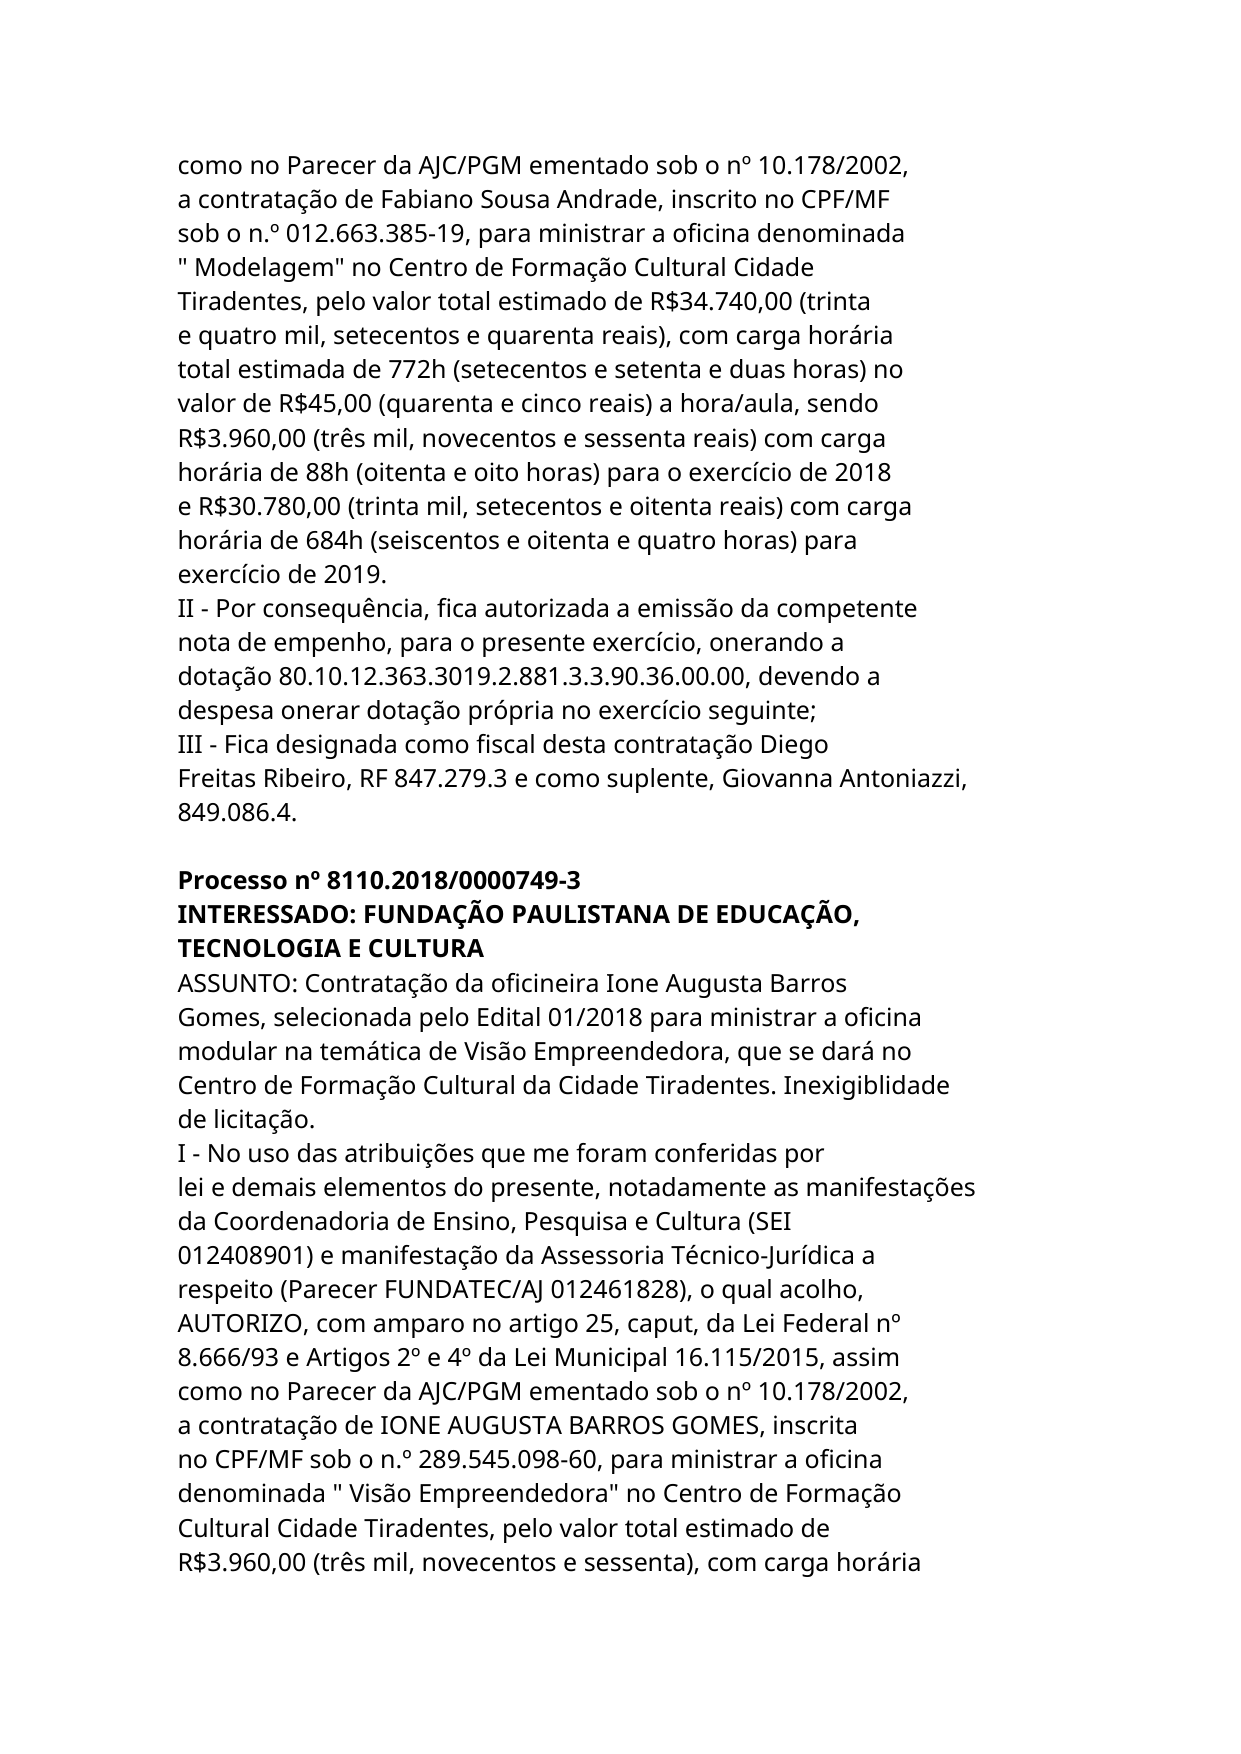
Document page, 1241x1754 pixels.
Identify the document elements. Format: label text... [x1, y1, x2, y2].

text R$3.960,00 (três mil, novecentos e sessenta), com carga horária [177, 1544, 1063, 1578]
text exercício de 2019. [177, 556, 1063, 591]
text Processo nº 8110.2018/0000749-3 [177, 863, 1063, 897]
text da Coordenadoria de Ensino, Pesquisa e Cultura (SEI [177, 1204, 1063, 1238]
text valor de R$45,00 (quarenta e cinco reais) a hora/aula, sendo [177, 386, 1063, 420]
text 8.666/93 e Artigos 2º e 4º da Lei Municipal 16.115/2015, assim [177, 1340, 1063, 1374]
text modular na temática de Visão Empreendedora, que se dará no [177, 1033, 1063, 1067]
text Cultural Cidade Tiradentes, pelo valor total estimado de [177, 1510, 1063, 1544]
text INTERESSADO: FUNDAÇÃO PAULISTANA DE EDUCAÇÃO, [177, 897, 1063, 931]
text horária de 684h (seiscentos e oitenta e quatro horas) para [177, 522, 1063, 556]
text a contratação de Fabiano Sousa Andrade, inscrito no CPF/MF [177, 182, 1063, 216]
text " Modelagem" no Centro de Formação Cultural Cidade [177, 250, 1063, 284]
text no CPF/MF sob o n.º 289.545.098-60, para ministrar a oficina [177, 1442, 1063, 1476]
text e quatro mil, setecentos e quarenta reais), com carga horária [177, 318, 1063, 352]
text R$3.960,00 (três mil, novecentos e sessenta reais) com carga [177, 420, 1063, 454]
text AUTORIZO, com amparo no artigo 25, caput, da Lei Federal nº [177, 1306, 1063, 1340]
text TECNOLOGIA E CULTURA [177, 931, 1063, 965]
text total estimada de 772h (setecentos e setenta e duas horas) no [177, 352, 1063, 386]
text como no Parecer da AJC/PGM ementado sob o nº 10.178/2002, [177, 1374, 1063, 1408]
text III - Fica designada como fiscal desta contratação Diego [177, 727, 1063, 761]
text I - No uso das atribuições que me foram conferidas por [177, 1136, 1063, 1169]
text e R$30.780,00 (trinta mil, setecentos e oitenta reais) com carga [177, 488, 1063, 522]
text despesa onerar dotação própria no exercício seguinte; [177, 693, 1063, 727]
text de licitação. [177, 1101, 1063, 1136]
text nota de empenho, para o presente exercício, onerando a [177, 624, 1063, 659]
text lei e demais elementos do presente, notadamente as manifestações [177, 1169, 1063, 1204]
text respeito (Parecer FUNDATEC/AJ 012461828), o qual acolho, [177, 1272, 1063, 1306]
text horária de 88h (oitenta e oito horas) para o exercício de 2018 [177, 454, 1063, 488]
text denominada " Visão Empreendedora" no Centro de Formação [177, 1476, 1063, 1510]
text Centro de Formação Cultural da Cidade Tiradentes. Inexigiblidade [177, 1067, 1063, 1101]
text 849.086.4. [177, 795, 1063, 829]
text Gomes, selecionada pelo Edital 01/2018 para ministrar a oficina [177, 999, 1063, 1033]
text dotação 80.10.12.363.3019.2.881.3.3.90.36.00.00, devendo a [177, 659, 1063, 693]
text Tiradentes, pelo valor total estimado de R$34.740,00 (trinta [177, 284, 1063, 318]
text ASSUNTO: Contratação da oficineira Ione Augusta Barros [177, 965, 1063, 999]
text sob o n.º 012.663.385-19, para ministrar a oficina denominada [177, 216, 1063, 250]
text a contratação de IONE AUGUSTA BARROS GOMES, inscrita [177, 1408, 1063, 1442]
text como no Parecer da AJC/PGM ementado sob o nº 10.178/2002, [177, 148, 1063, 182]
text 012408901) e manifestação da Assessoria Técnico-Jurídica a [177, 1238, 1063, 1272]
text Freitas Ribeiro, RF 847.279.3 e como suplente, Giovanna Antoniazzi, [177, 761, 1063, 795]
text II - Por consequência, fica autorizada a emissão da competente [177, 591, 1063, 624]
